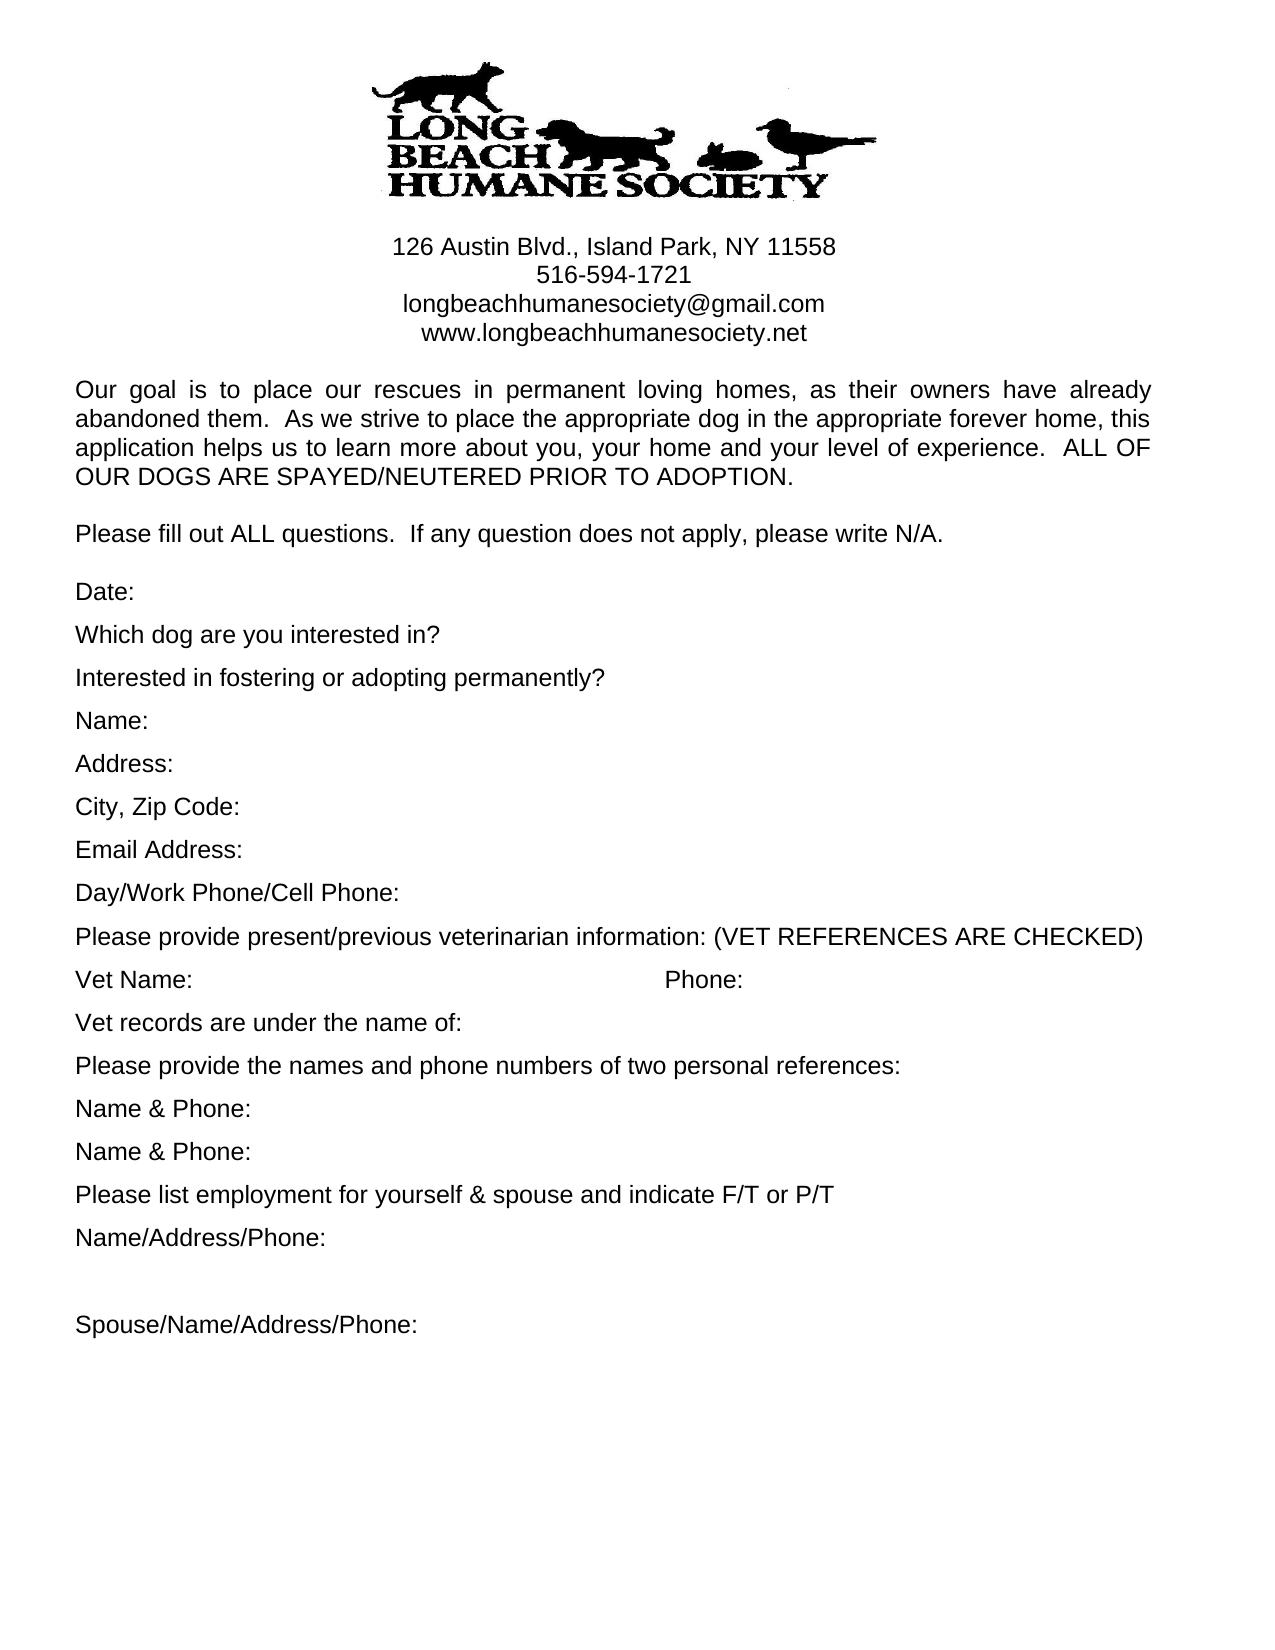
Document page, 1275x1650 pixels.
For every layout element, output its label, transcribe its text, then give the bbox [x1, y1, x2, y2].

text Vet Name: Phone: [75, 964, 1153, 993]
text Vet records are under the name of: [75, 1008, 1153, 1036]
text Please provide the names and phone numbers of two personal references: [75, 1051, 1153, 1079]
text Our goal is to place our rescues in permanent loving homes, as their owners have already abandoned them. As we strive to place the appropriate dog in the appropriate forever home, this application helps us to learn more about you, your home and your level of experience. ALL OF OUR DOGS ARE SPAYED/NEUTERED PRIOR TO ADOPTION. [75, 375, 1153, 490]
picture [371, 59, 877, 203]
text Spouse/Name/Address/Phone: [75, 1309, 1153, 1338]
text 126 Austin Blvd., Island Park, NY 11558 [75, 231, 1153, 260]
text Email Address: [75, 835, 1153, 864]
text City, Zip Code: [75, 792, 1153, 821]
text Name & Phone: [75, 1137, 1153, 1166]
text Name & Phone: [75, 1094, 1153, 1123]
text Which dog are you interested in? [75, 619, 1153, 648]
text Day/Work Phone/Cell Phone: [75, 878, 1153, 907]
text Please list employment for yourself & spouse and indicate F/T or P/T [75, 1180, 1153, 1209]
text 516-594-1721 [75, 260, 1153, 289]
text Date: [75, 576, 1153, 605]
text Name: [75, 706, 1153, 734]
text Please provide present/previous veterinarian information: (VET REFERENCES ARE CHECKED) [75, 921, 1153, 950]
text Please fill out ALL questions. If any question does not apply, please write N/A. [75, 519, 1153, 548]
text www.longbeachhumanesociety.net [75, 318, 1153, 346]
text Name/Address/Phone: [75, 1223, 1153, 1252]
text Interested in fostering or adopting permanently? [75, 663, 1153, 691]
text Address: [75, 749, 1153, 778]
text longbeachhumanesociety@gmail.com [75, 289, 1153, 318]
